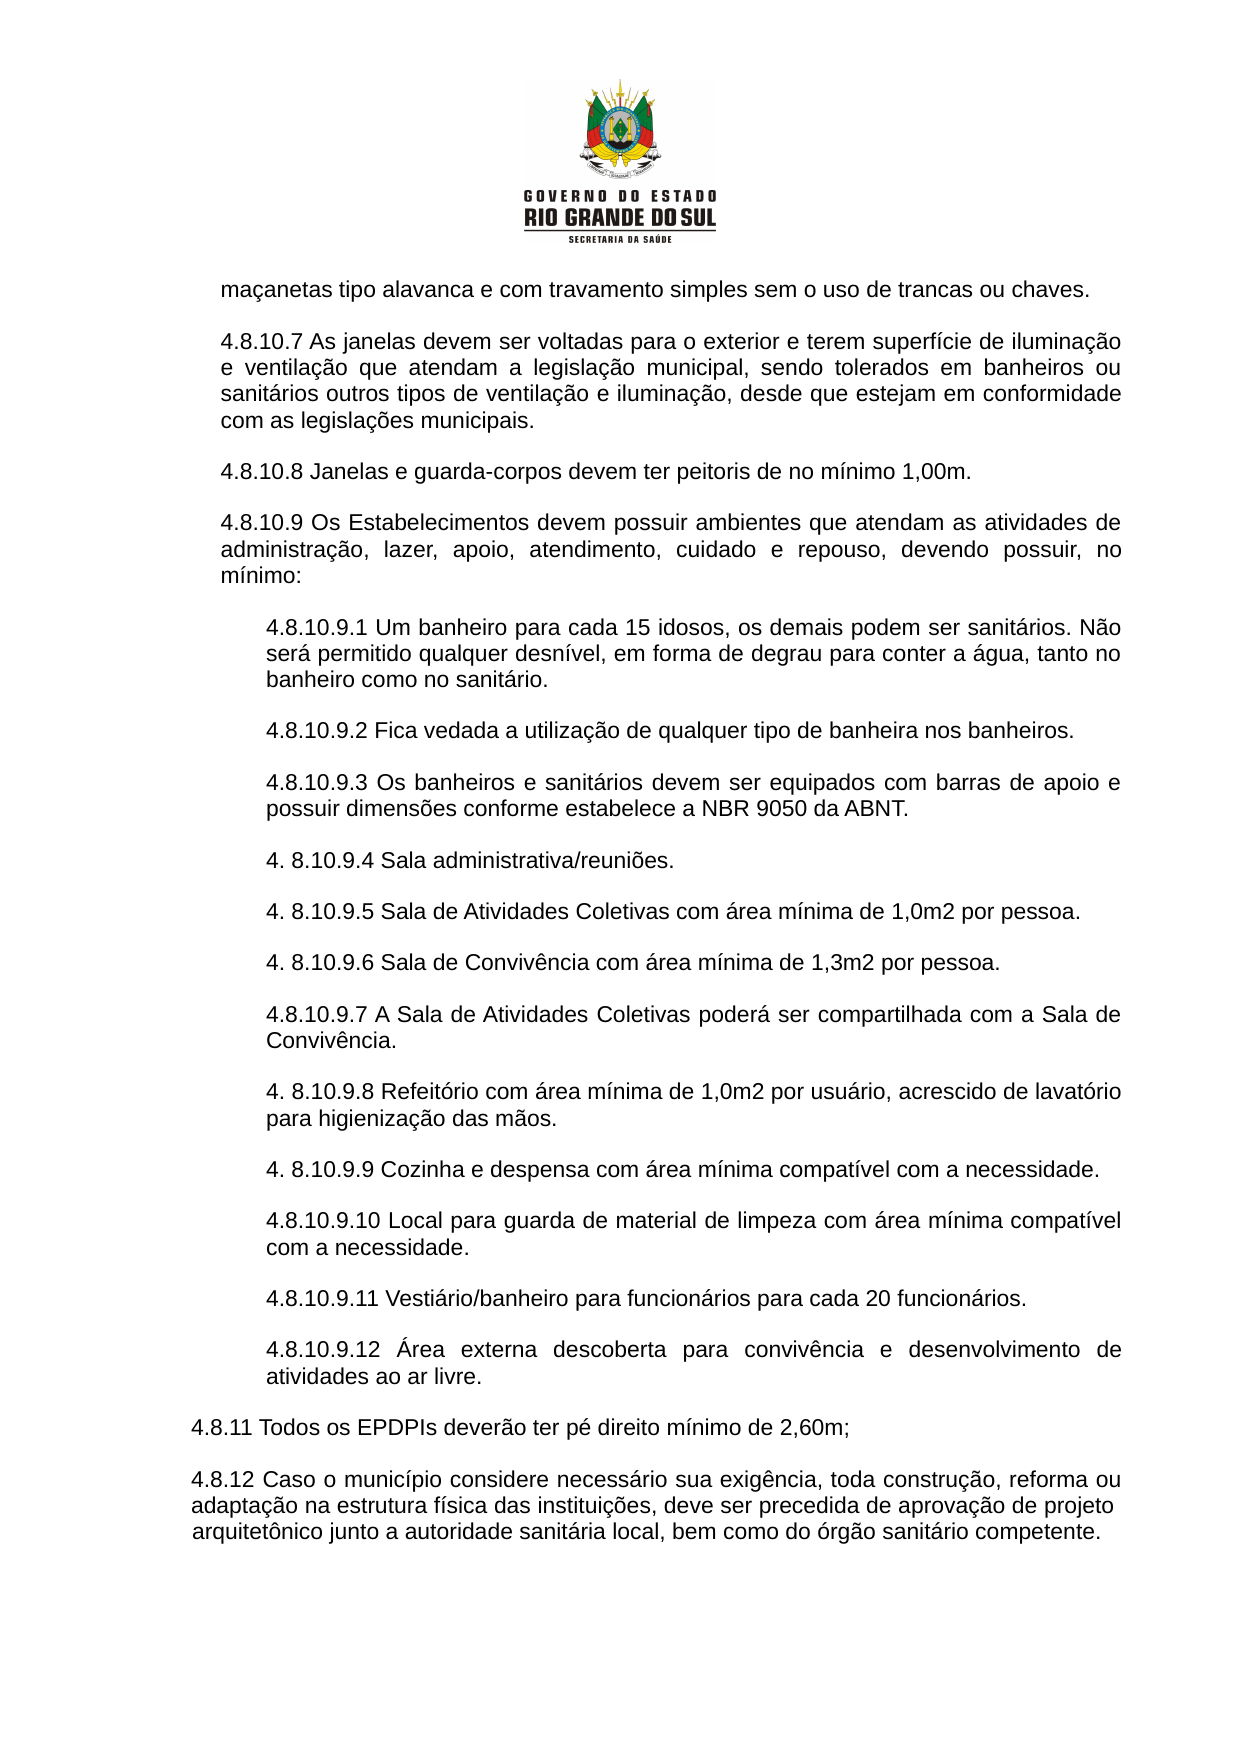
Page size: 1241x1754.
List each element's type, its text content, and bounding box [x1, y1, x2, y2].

text 4.8.10.8 Janelas e guarda-corpos devem ter peitoris de no mínimo 1,00m. [220, 458, 1122, 484]
text 4.8.10.7 As janelas devem ser voltadas para o exterior e terem superfície de iluminação e ventilação que atendam a legislação municipal, sendo tolerados em banheiros ou sanitários outros tipos de ventilação e iluminação, desde que estejam em conformidade com as legislações municipais. [220, 328, 1122, 433]
text 4. 8.10.9.5 Sala de Atividades Coletivas com área mínima de 1,0m2 por pessoa. [266, 898, 1122, 924]
text 4.8.10.9.7 A Sala de Atividades Coletivas poderá ser compartilhada com a Sala de Convivência. [266, 1001, 1122, 1053]
text 4. 8.10.9.8 Refeitório com área mínima de 1,0m2 por usuário, acrescido de lavatório para higienização das mãos. [266, 1078, 1122, 1131]
text 4. 8.10.9.6 Sala de Convivência com área mínima de 1,3m2 por pessoa. [266, 949, 1122, 976]
text 4.8.11 Todos os EPDPIs deverão ter pé direito mínimo de 2,60m; [191, 1414, 1122, 1441]
text 4.8.10.9.2 Fica vedada a utilização de qualquer tipo de banheira nos banheiros. [266, 717, 1122, 744]
text 4.8.10.9.1 Um banheiro para cada 15 idosos, os demais podem ser sanitários. Não será permitido qualquer desnível, em forma de degrau para conter a água, tanto no banheiro como no sanitário. [266, 613, 1122, 692]
text 4.8.12 Caso o município considere necessário sua exigência, toda construção, reforma ou adaptação na estrutura física das instituições, deve ser precedida de aprovação de projeto arquitetônico junto a autoridade sanitária local, bem como do órgão sanitário competente. [191, 1466, 1122, 1544]
text 4.8.10.9.12 Área externa descoberta para convivência e desenvolvimento de atividades ao ar livre. [266, 1336, 1122, 1389]
text 4.8.10.9.3 Os banheiros e sanitários devem ser equipados com barras de apoio e possuir dimensões conforme estabelece a NBR 9050 da ABNT. [266, 769, 1122, 822]
text 4.8.10.9.11 Vestiário/banheiro para funcionários para cada 20 funcionários. [266, 1285, 1122, 1311]
text 4. 8.10.9.9 Cozinha e despensa com área mínima compatível com a necessidade. [266, 1156, 1122, 1182]
picture [524, 79, 716, 243]
text 4. 8.10.9.4 Sala administrativa/reuniões. [266, 847, 1122, 873]
text 4.8.10.9.10 Local para guarda de material de limpeza com área mínima compatível com a necessidade. [266, 1207, 1122, 1260]
text 4.8.10.9 Os Estabelecimentos devem possuir ambientes que atendam as atividades de administração, lazer, apoio, atendimento, cuidado e repouso, devendo possuir, no mínimo: [220, 509, 1122, 588]
